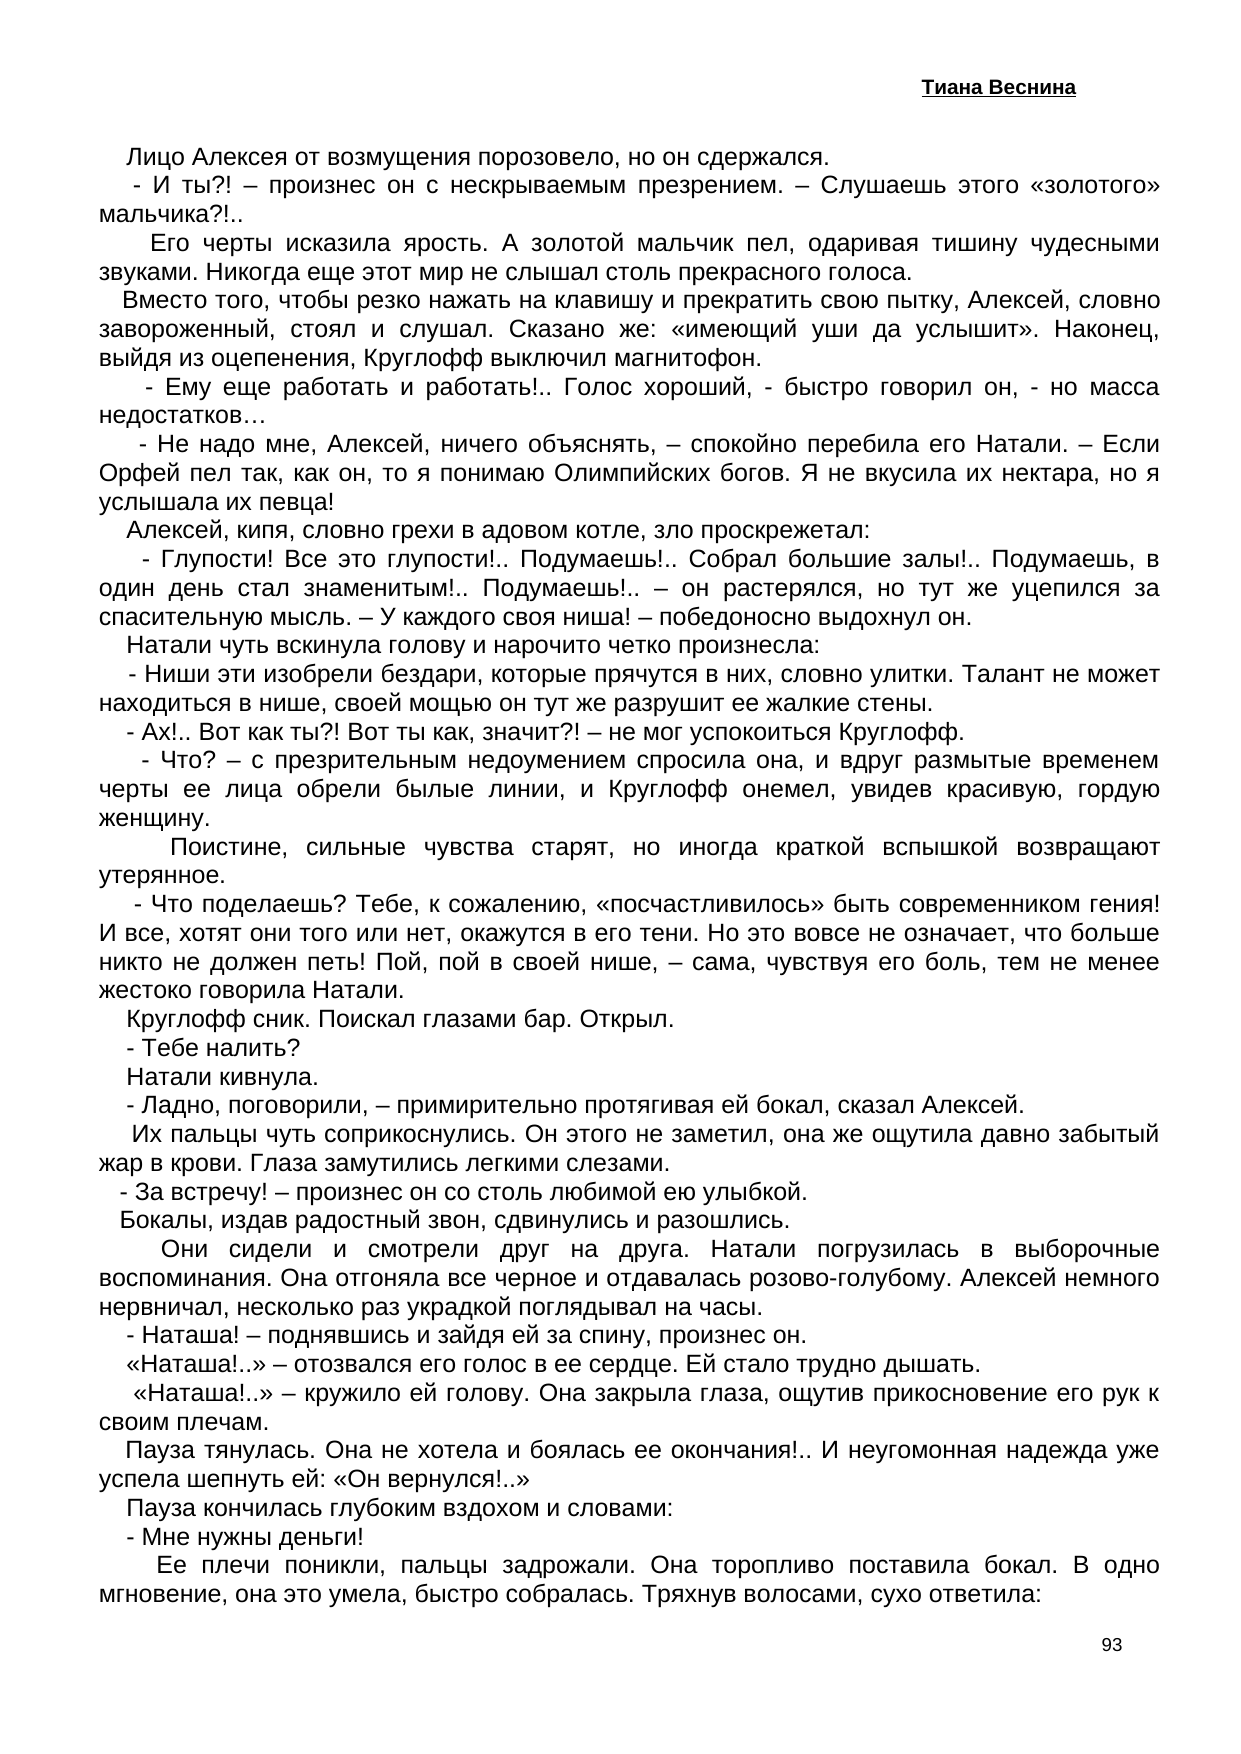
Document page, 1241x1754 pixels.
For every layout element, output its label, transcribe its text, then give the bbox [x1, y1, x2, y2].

text Натали кивнула. [98, 1062, 1162, 1091]
text - Что поделаешь? Тебе, к сожалению, «посчастливилось» быть современником гения! И все, хотят они того или нет, окажутся в его тени. Но это вовсе не означает, что больше никто не должен петь! Пой, пой в своей нише, – сама, чувствуя его боль, тем не менее жестоко говорила Натали. [98, 889, 1162, 1004]
text Они сидели и смотрели друг на друга. Натали погрузилась в выборочные воспоминания. Она отгоняла все черное и отдавалась розово-голубому. Алексей немного нервничал, несколько раз украдкой поглядывал на часы. [98, 1234, 1162, 1321]
text - Глупости! Все это глупости!.. Подумаешь!.. Собрал большие залы!.. Подумаешь, в один день стал знаменитым!.. Подумаешь!.. – он растерялся, но тут же уцепился за спасительную мысль. – У каждого своя ниша! – победоносно выдохнул он. [98, 544, 1162, 631]
text Бокалы, издав радостный звон, сдвинулись и разошлись. [98, 1206, 1162, 1234]
text Пауза тянулась. Она не хотела и боялась ее окончания!.. И неугомонная надежда уже успела шепнуть ей: «Он вернулся!..» [98, 1436, 1162, 1493]
text Алексей, кипя, словно грехи в адовом котле, зло проскрежетал: [98, 516, 1162, 544]
text - Ах!.. Вот как ты?! Вот ты как, значит?! – не мог успокоиться Круглофф. [98, 717, 1162, 746]
text - Наташа! – поднявшись и зайдя ей за спину, произнес он. [98, 1321, 1162, 1349]
text - Мне нужны деньги! [98, 1522, 1162, 1551]
text Их пальцы чуть соприкоснулись. Он этого не заметил, она же ощутила давно забытый жар в крови. Глаза замутились легкими слезами. [98, 1119, 1162, 1177]
text - Ему еще работать и работать!.. Голос хороший, - быстро говорил он, - но масса недостатков… [98, 372, 1162, 429]
text - Тебе налить? [98, 1033, 1162, 1062]
text «Наташа!..» – отозвался его голос в ее сердце. Ей стало трудно дышать. [98, 1349, 1162, 1378]
text Поистине, сильные чувства старят, но иногда краткой вспышкой возвращают утерянное. [98, 832, 1162, 889]
text - Ниши эти изобрели бездари, которые прячутся в них, словно улитки. Талант не может находиться в нише, своей мощью он тут же разрушит ее жалкие стены. [98, 659, 1162, 717]
text Лицо Алексея от возмущения порозовело, но он сдержался. [98, 142, 1162, 171]
text - Что? – с презрительным недоумением спросила она, и вдруг размытые временем черты ее лица обрели былые линии, и Круглофф онемел, увидев красивую, гордую женщину. [98, 746, 1162, 832]
text - За встречу! – произнес он со столь любимой ею улыбкой. [98, 1177, 1162, 1206]
text «Наташа!..» – кружило ей голову. Она закрыла глаза, ощутив прикосновение его рук к своим плечам. [98, 1378, 1162, 1436]
text - Ладно, поговорили, – примирительно протягивая ей бокал, сказал Алексей. [98, 1091, 1162, 1119]
text Его черты исказила ярость. А золотой мальчик пел, одаривая тишину чудесными звуками. Никогда еще этот мир не слышал столь прекрасного голоса. [98, 228, 1162, 286]
text Круглофф сник. Поискал глазами бар. Открыл. [98, 1004, 1162, 1033]
text Натали чуть вскинула голову и нарочито четко произнесла: [98, 631, 1162, 659]
text Пауза кончилась глубоким вздохом и словами: [98, 1493, 1162, 1522]
text Ее плечи поникли, пальцы задрожали. Она торопливо поставила бокал. В одно мгновение, она это умела, быстро собралась. Тряхнув волосами, сухо ответила: [98, 1551, 1162, 1608]
text Вместо того, чтобы резко нажать на клавишу и прекратить свою пытку, Алексей, словно завороженный, стоял и слушал. Сказано же: «имеющий уши да услышит». Наконец, выйдя из оцепенения, Круглофф выключил магнитофон. [98, 286, 1162, 372]
text - Не надо мне, Алексей, ничего объяснять, – спокойно перебила его Натали. – Если Орфей пел так, как он, то я понимаю Олимпийских богов. Я не вкусила их нектара, но я услышала их певца! [98, 429, 1162, 516]
text - И ты?! – произнес он с нескрываемым презрением. – Слушаешь этого «золотого» мальчика?!.. [98, 171, 1162, 228]
